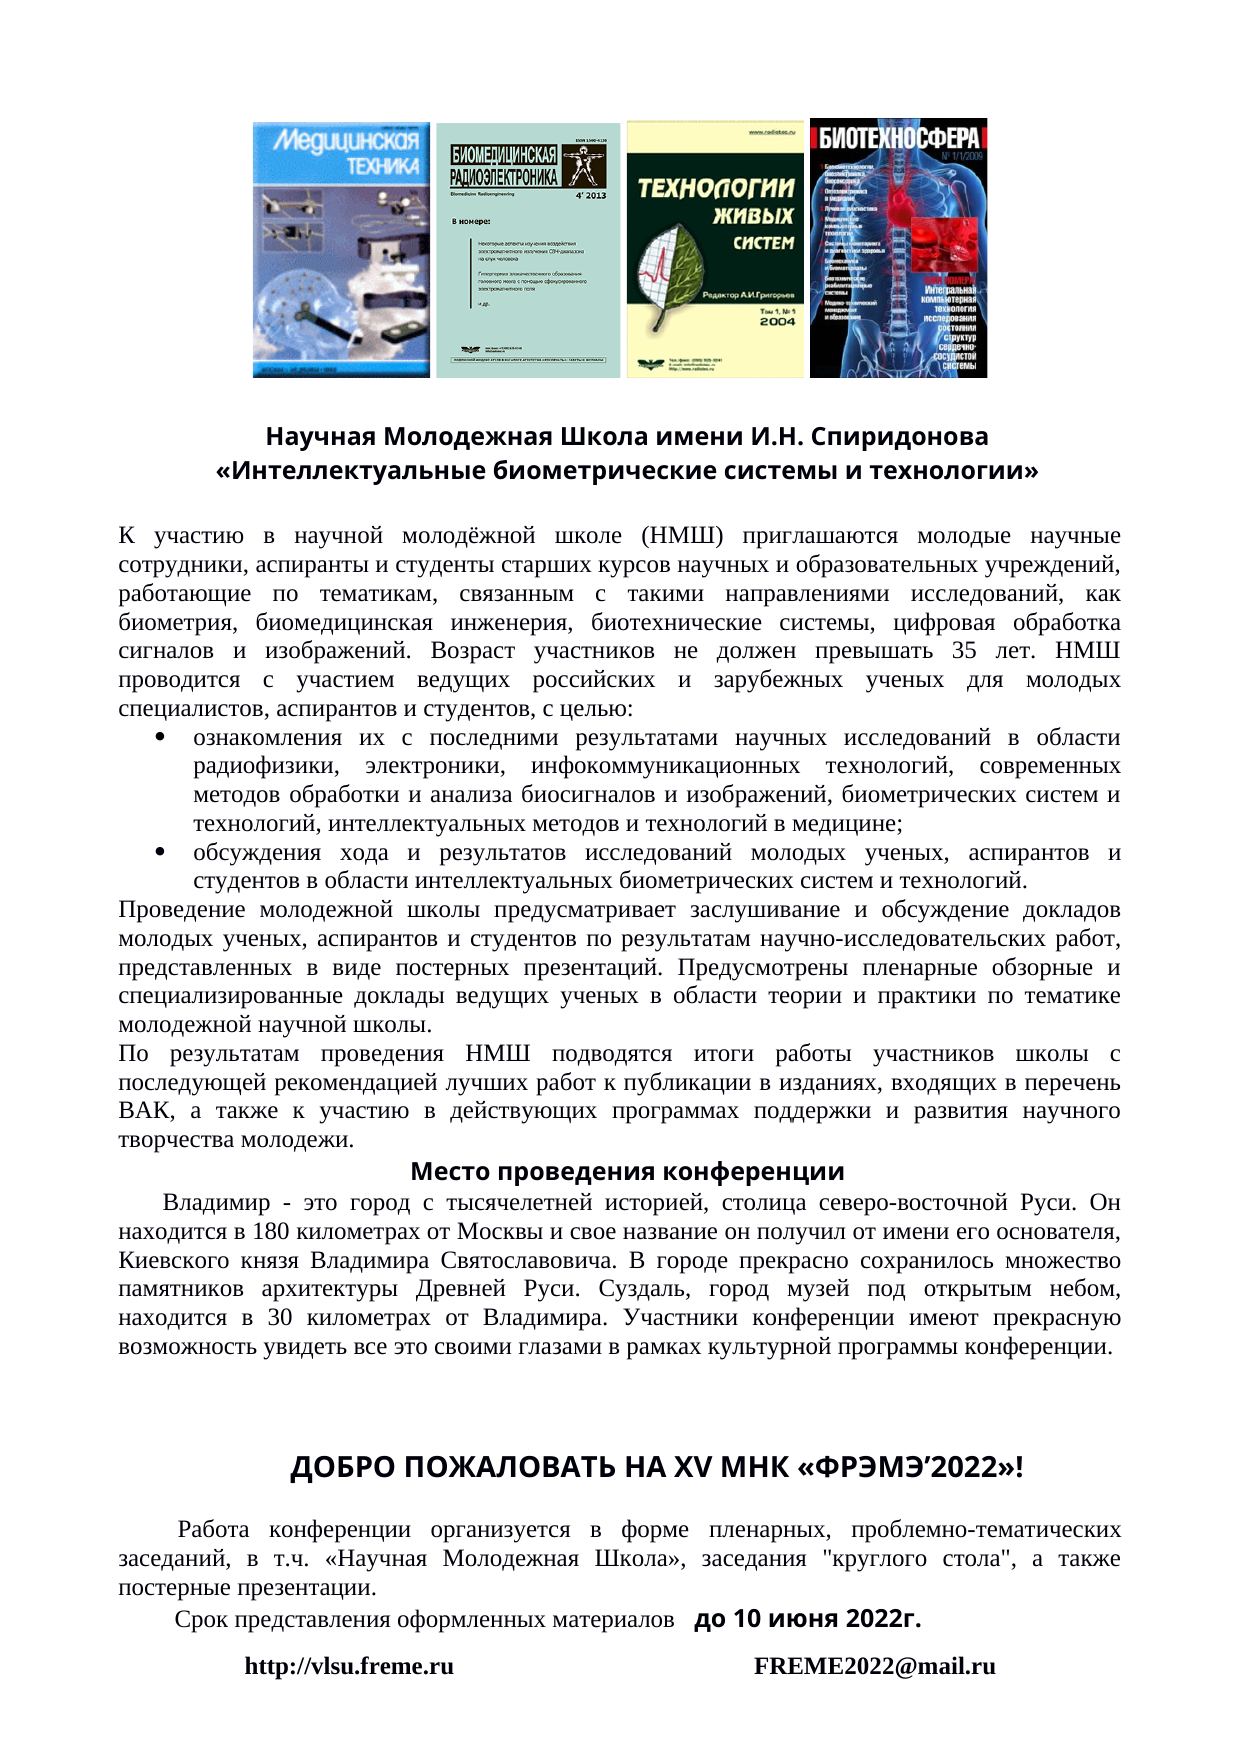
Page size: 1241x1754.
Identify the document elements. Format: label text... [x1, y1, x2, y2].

picture [810, 118, 988, 378]
text ДОБРО ПОЖАЛОВАТЬ НА XV МНК «ФРЭМЭ’2022»! [192, 1446, 1122, 1486]
picture [252, 122, 431, 378]
text По результатам проведения НМШ подводятся итоги работы участников школы с последующей рекомендацией лучших работ к публикации в изданиях, входящих в перечень ВАК, а также к участию в действующих программах поддержки и развития научного творчества молодежи. [118, 1038, 1122, 1153]
text Проведение молодежной школы предусматривает заслушивание и обсуждение докладов молодых ученых, аспирантов и студентов по результатам научно-исследовательских работ, представленных в виде постерных презентаций. Предусмотрены пленарные обзорные и специализированные доклады ведущих ученых в области теории и практики по тематике молодежной научной школы. [118, 894, 1122, 1038]
text «Интеллектуальные биометрические системы и технологии» [133, 452, 1122, 487]
list ознакомления их с последними результатами научных исследований в области радиофизики, электроники, инфокоммуникационных технологий, современных методов обработки и анализа биосигналов и изображений, биометрических систем и технологий, интеллектуальных методов и технологий в медицине; [156, 722, 1122, 837]
text Работа конференции организуется в форме пленарных, проблемно-тематических заседаний, в т.ч. «Научная Молодежная Школа», заседания "круглого стола", а также постерные презентации. [118, 1514, 1122, 1601]
text К участию в научной молодёжной школе (НМШ) приглашаются молодые научные сотрудники, аспиранты и студенты старших курсов научных и образовательных учреждений, работающие по тематикам, связанным с такими направлениями исследований, как биометрия, биомедицинская инженерия, биотехнические системы, цифровая обработка сигналов и изображений. Возраст участников не должен превышать 35 лет. НМШ проводится с участием ведущих российских и зарубежных ученых для молодых специалистов, аспирантов и студентов, с целью: [118, 521, 1122, 722]
text Научная Молодежная Школа имени И.Н. Спиридонова [133, 418, 1122, 452]
picture [436, 123, 621, 378]
picture [626, 120, 804, 378]
list обсуждения хода и результатов исследований молодых ученых, аспирантов и студентов в области интеллектуальных биометрических систем и технологий. [156, 837, 1122, 894]
text Срок представления оформленных материалов до 10 июня 2022г. [118, 1601, 1122, 1635]
text Место проведения конференции [133, 1153, 1122, 1187]
text Владимир - это город с тысячелетней историей, столица северо-восточной Руси. Он находится в 180 километрах от Москвы и свое название он получил от имени его основателя, Киевского князя Владимира Святославовича. В городе прекрасно сохранилось множество памятников архитектуры Древней Руси. Суздаль, город музей под открытым небом, находится в 30 километрах от Владимира. Участники конференции имеют прекрасную возможность увидеть все это своими глазами в рамках культурной программы конференции. [118, 1187, 1122, 1360]
